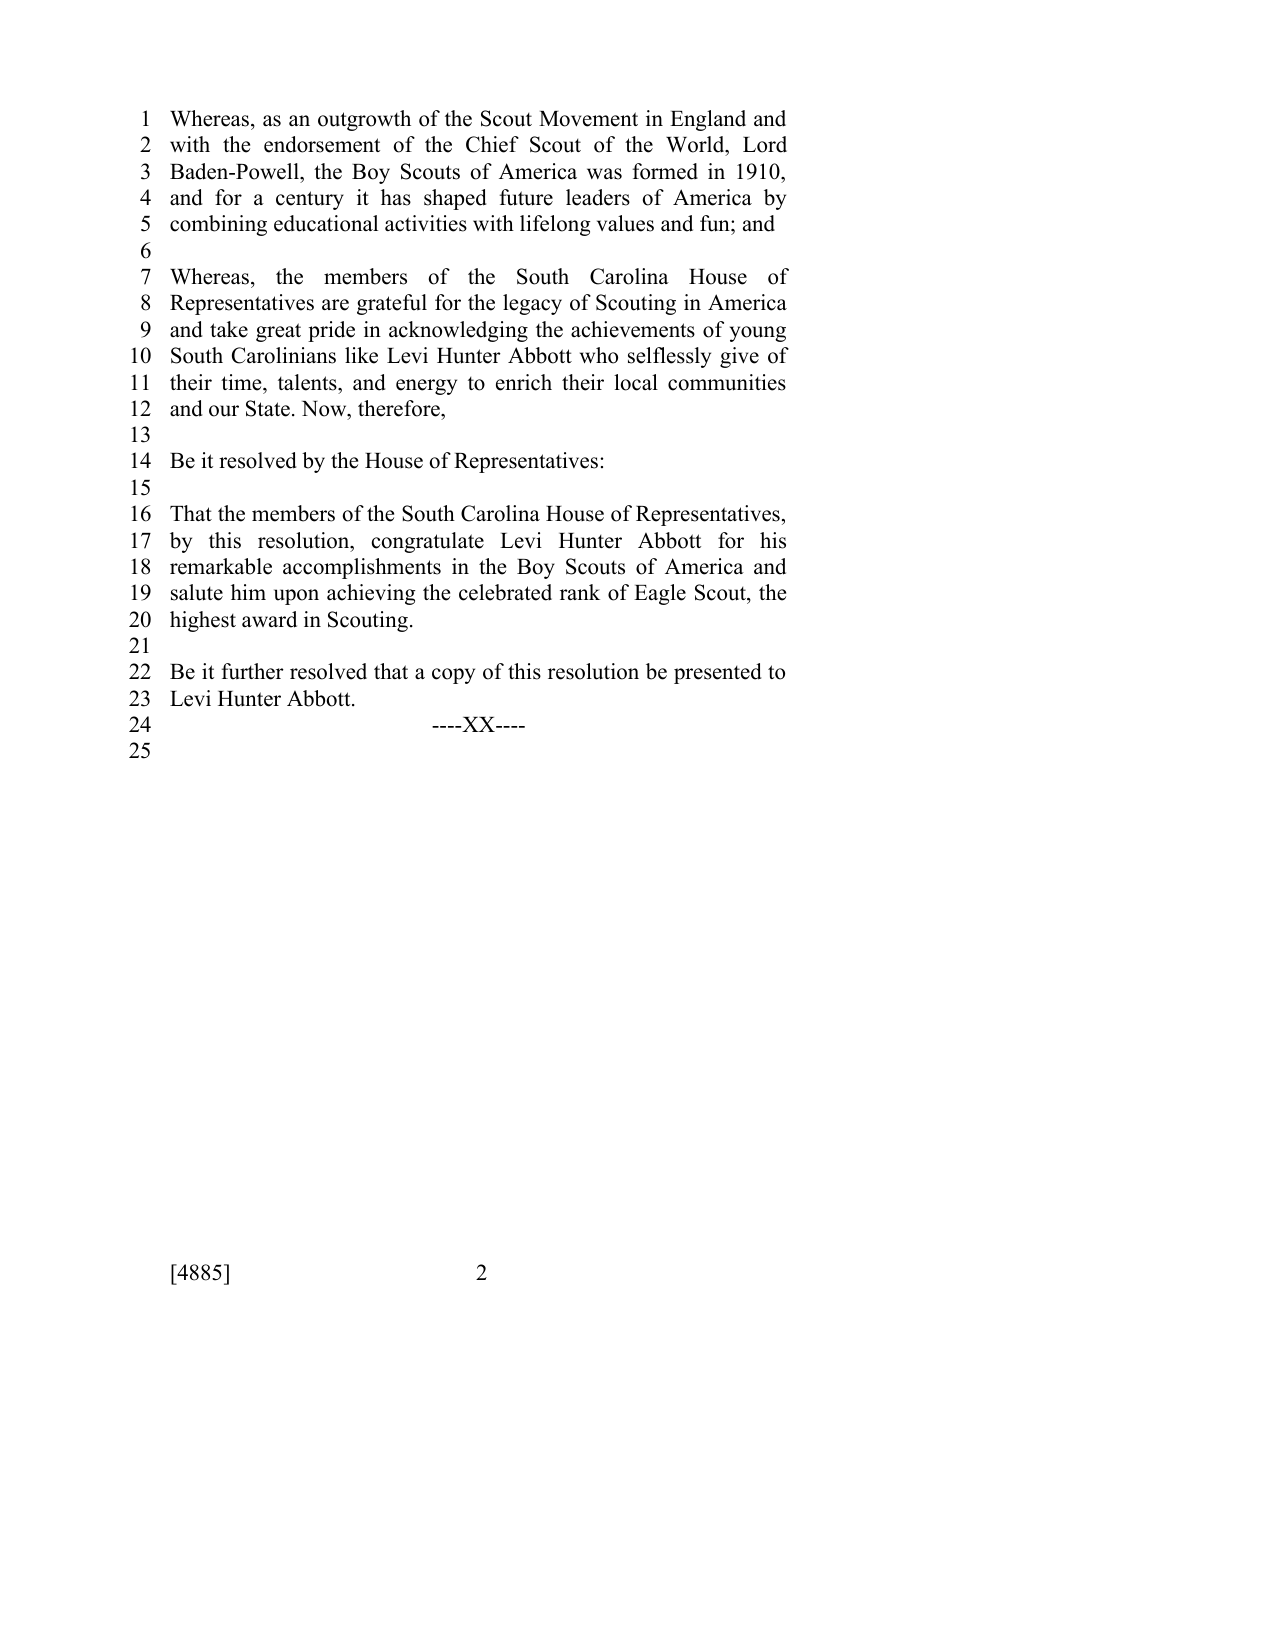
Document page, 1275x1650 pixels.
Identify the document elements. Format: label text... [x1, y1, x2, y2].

text Whereas, the members of the South Carolina House of Representatives are grateful for the legacy of Scouting in America and take great pride in acknowledging the achievements of young South Carolinians like Levi Hunter Abbott who selflessly give of their time, talents, and energy to enrich their local communities and our State. Now, therefore, [169, 263, 787, 421]
text ----XX---- [169, 711, 787, 737]
text That the members of the South Carolina House of Representatives, by this resolution, congratulate Levi Hunter Abbott for his remarkable accomplishments in the Boy Scouts of America and salute him upon achieving the celebrated rank of Eagle Scout, the highest award in Scouting. [169, 500, 787, 632]
text Be it resolved by the House of Representatives: [169, 448, 787, 474]
text Whereas, as an outgrowth of the Scout Movement in England and with the endorsement of the Chief Scout of the World, Lord Baden-Powell, the Boy Scouts of America was formed in 1910, and for a century it has shaped future leaders of America by combining educational activities with lifelong values and fun; and [169, 105, 787, 237]
text Be it further resolved that a copy of this resolution be presented to Levi Hunter Abbott. [169, 658, 787, 711]
